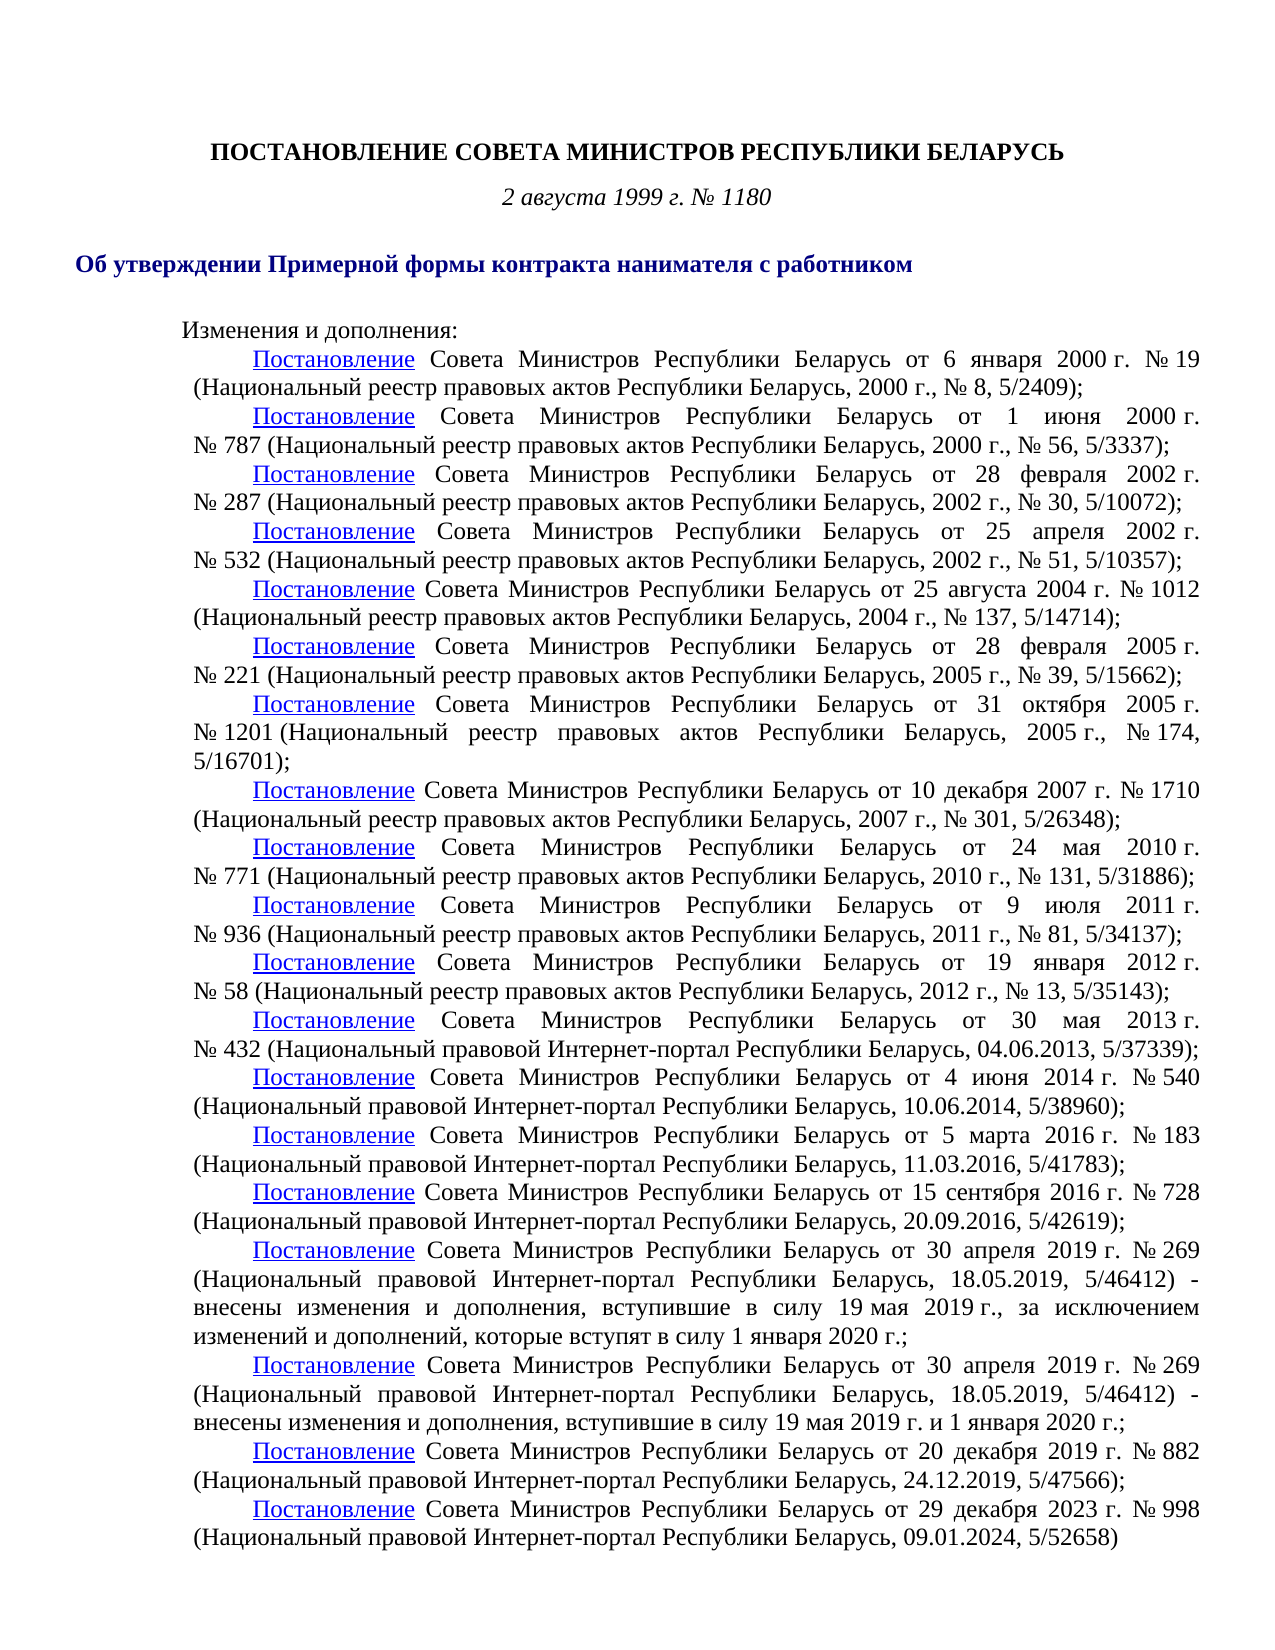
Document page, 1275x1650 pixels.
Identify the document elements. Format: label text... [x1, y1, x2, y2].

text 2 августа 1999 г. № 1180 [75, 182, 1200, 211]
text Постановление Совета Министров Республики Беларусь от 25 апреля 2002 г. № 532 (Национальный реестр правовых актов Республики Беларусь, 2002 г., № 51, 5/10357); [193, 516, 1200, 574]
text Постановление Совета Министров Республики Беларусь от 30 мая 2013 г. № 432 (Национальный правовой Интернет-портал Республики Беларусь, 04.06.2013, 5/37339); [193, 1005, 1200, 1062]
text Постановление Совета Министров Республики Беларусь от 9 июля 2011 г. № 936 (Национальный реестр правовых актов Республики Беларусь, 2011 г., № 81, 5/34137); [193, 890, 1200, 947]
text Постановление Совета Министров Республики Беларусь от 28 февраля 2005 г. № 221 (Национальный реестр правовых актов Республики Беларусь, 2005 г., № 39, 5/15662); [193, 631, 1200, 689]
text Постановление Совета Министров Республики Беларусь от 29 декабря 2023 г. № 998 (Национальный правовой Интернет-портал Республики Беларусь, 09.01.2024, 5/52658) [193, 1494, 1200, 1551]
text Постановление Совета Министров Республики Беларусь от 30 апреля 2019 г. № 269 (Национальный правовой Интернет-портал Республики Беларусь, 18.05.2019, 5/46412) - внесены изменения и дополнения, вступившие в силу 19 мая 2019 г., за исключением изменений и дополнений, которые вступят в силу 1 января 2020 г.; [193, 1235, 1200, 1350]
text Постановление Совета Министров Республики Беларусь от 31 октября 2005 г. № 1201 (Национальный реестр правовых актов Республики Беларусь, 2005 г., № 174, 5/16701); [193, 689, 1200, 775]
text Постановление Совета Министров Республики Беларусь от 19 января 2012 г. № 58 (Национальный реестр правовых актов Республики Беларусь, 2012 г., № 13, 5/35143); [193, 947, 1200, 1005]
text Постановление Совета Министров Республики Беларусь от 5 марта 2016 г. № 183 (Национальный правовой Интернет-портал Республики Беларусь, 11.03.2016, 5/41783); [193, 1120, 1200, 1177]
text Постановление Совета Министров Республики Беларусь от 30 апреля 2019 г. № 269 (Национальный правовой Интернет-портал Республики Беларусь, 18.05.2019, 5/46412) - внесены изменения и дополнения, вступившие в силу 19 мая 2019 г. и 1 января 2020 г.; [193, 1350, 1200, 1436]
text Постановление Совета Министров Республики Беларусь от 25 августа 2004 г. № 1012 (Национальный реестр правовых актов Республики Беларусь, 2004 г., № 137, 5/14714); [193, 574, 1200, 631]
text Постановление Совета Министров Республики Беларусь от 28 февраля 2002 г. № 287 (Национальный реестр правовых актов Республики Беларусь, 2002 г., № 30, 5/10072); [193, 459, 1200, 516]
text Постановление Совета Министров Республики Беларусь от 4 июня 2014 г. № 540 (Национальный правовой Интернет-портал Республики Беларусь, 10.06.2014, 5/38960); [193, 1062, 1200, 1120]
text Постановление Совета Министров Республики Беларусь от 15 сентября 2016 г. № 728 (Национальный правовой Интернет-портал Республики Беларусь, 20.09.2016, 5/42619); [193, 1177, 1200, 1235]
text Постановление Совета Министров Республики Беларусь от 20 декабря 2019 г. № 882 (Национальный правовой Интернет-портал Республики Беларусь, 24.12.2019, 5/47566); [193, 1436, 1200, 1494]
text Постановление Совета Министров Республики Беларусь от 10 декабря 2007 г. № 1710 (Национальный реестр правовых актов Республики Беларусь, 2007 г., № 301, 5/26348); [193, 775, 1200, 832]
text Постановление Совета Министров Республики Беларусь от 6 января 2000 г. № 19 (Национальный реестр правовых актов Республики Беларусь, 2000 г., № 8, 5/2409); [193, 344, 1200, 401]
text ПОСТАНОВЛЕНИЕ СОВЕТА МИНИСТРОВ РЕСПУБЛИКИ БЕЛАРУСЬ [75, 137, 1200, 166]
text Постановление Совета Министров Республики Беларусь от 24 мая 2010 г. № 771 (Национальный реестр правовых актов Республики Беларусь, 2010 г., № 131, 5/31886); [193, 832, 1200, 890]
text Изменения и дополнения: [181, 315, 1200, 344]
title Об утверждении Примерной формы контракта нанимателя с работником [75, 249, 964, 277]
text Постановление Совета Министров Республики Беларусь от 1 июня 2000 г. № 787 (Национальный реестр правовых актов Республики Беларусь, 2000 г., № 56, 5/3337); [193, 401, 1200, 459]
